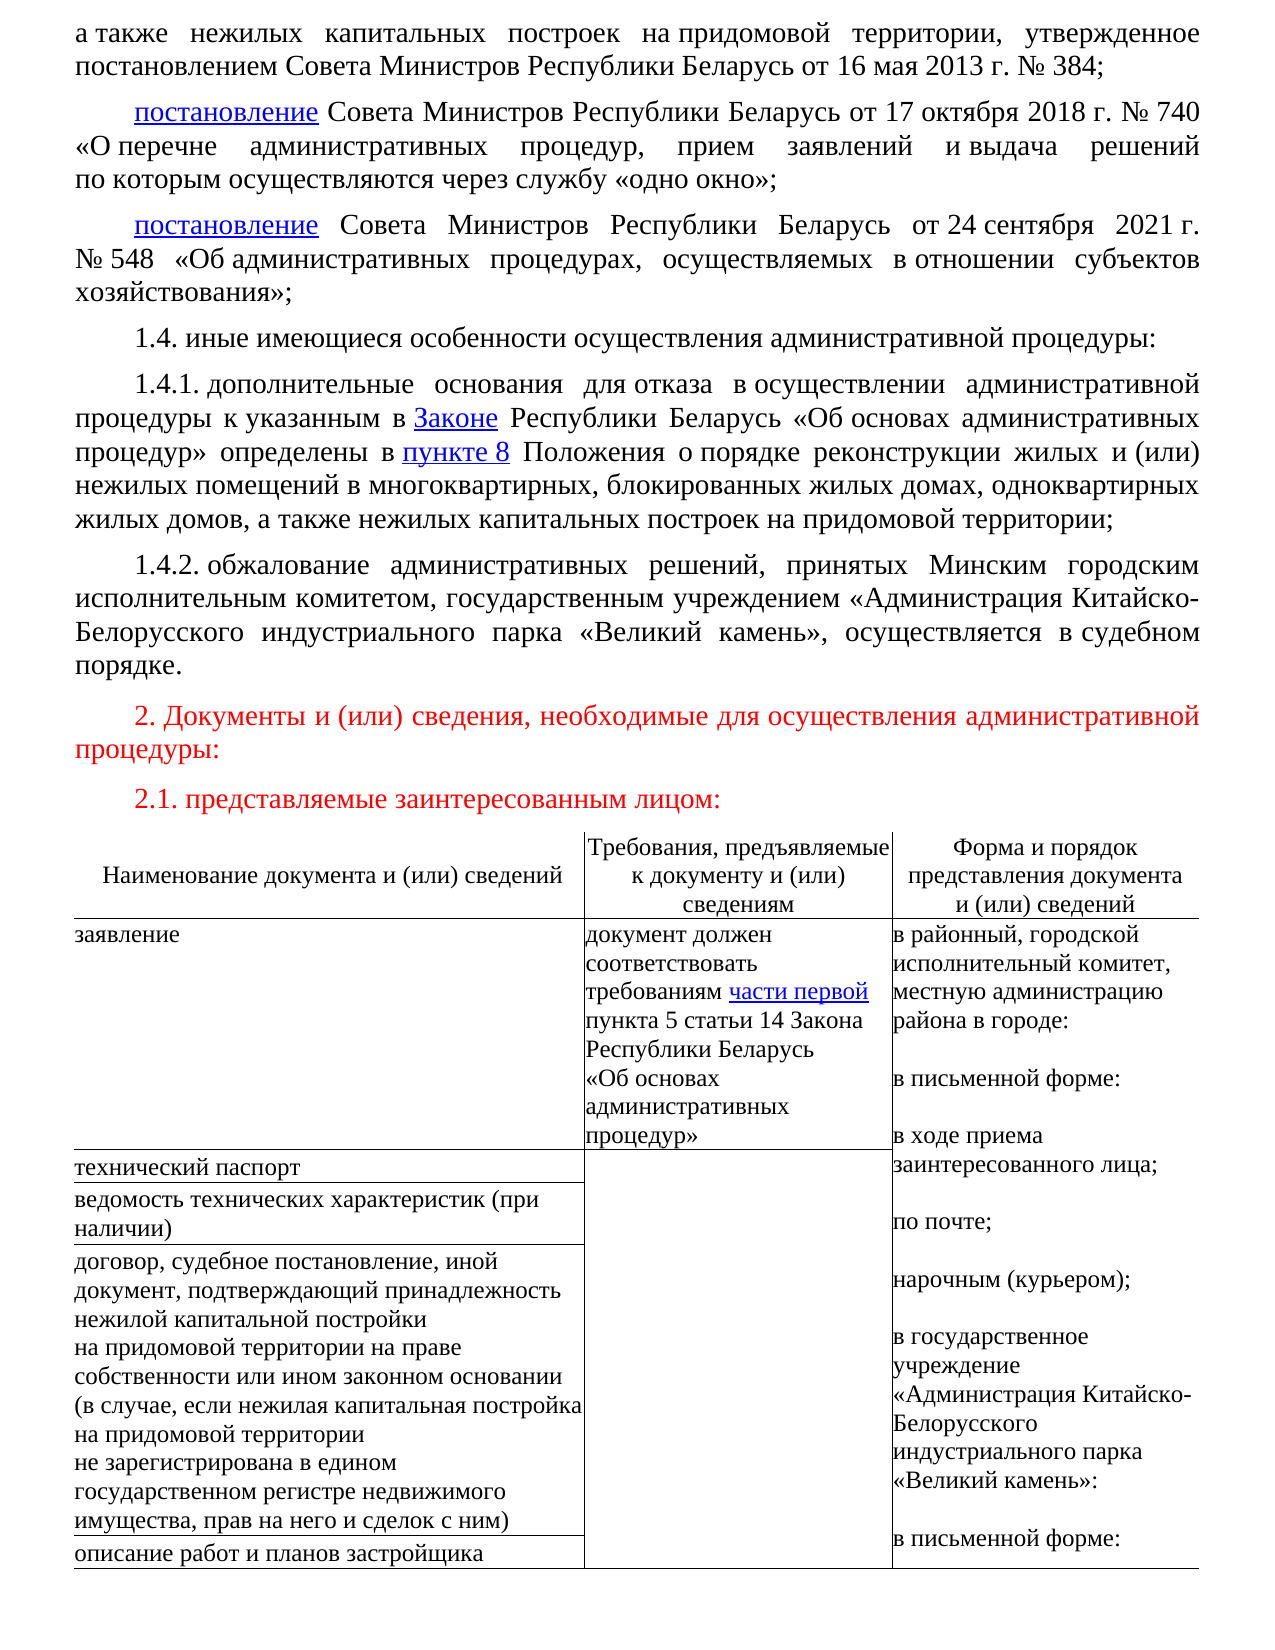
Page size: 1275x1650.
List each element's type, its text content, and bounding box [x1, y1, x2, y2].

text 2.1. представляемые заинтересованным лицом: [75, 781, 1200, 815]
text 1.4.2. обжалование административных решений, принятых Минским городским исполнительным комитетом, государственным учреждением «Администрация Китайско-Белорусского индустриального парка «Великий камень», осуществляется в судебном порядке. [75, 547, 1200, 681]
table_cell ведомость технических характеристик (при наличии) [74, 1183, 584, 1243]
text 2. Документы и (или) сведения, необходимые для осуществления административной процедуры: [75, 698, 1200, 765]
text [75, 15, 1200, 82]
text 1.4. иные имеющиеся особенности осуществления административной процедуры: [75, 321, 1200, 354]
text постановление Совета Министров Республики Беларусь от 24 сентября 2021 г. № 548 «Об административных процедурах, осуществляемых в отношении субъектов хозяйствования»; [75, 207, 1200, 308]
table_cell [74, 1536, 584, 1568]
table_cell договор, судебное постановление, иной документ, подтверждающий принадлежность нежилой капитальной постройки на придомовой территории на праве собственности или ином законном основании (в случае, если нежилая капитальная постройка на придомовой территории не зарегистрирована в едином государственном регистре недвижимого имущества, прав на него и сделок с ним) [74, 1245, 584, 1535]
table_cell документ должен соответствовать требованиям части первой пункта 5 статьи 14 Закона Республики Беларусь «Об основах административных процедур» [585, 919, 892, 1149]
table_header Наименование документа и (или) сведений [74, 832, 584, 918]
table_header Форма и порядок представления документа и (или) сведений [893, 832, 1198, 918]
table_cell [585, 1150, 892, 1568]
table_cell технический паспорт [74, 1150, 584, 1182]
text постановление Совета Министров Республики Беларусь от 17 октября 2018 г. № 740 «О перечне административных процедур, прием заявлений и выдача решений по которым осуществляются через службу «одно окно»; [75, 94, 1200, 195]
table_header Требования, предъявляемые к документу и (или) сведениям [585, 832, 892, 918]
table_cell заявление [74, 919, 584, 1149]
text 1.4.1. дополнительные основания для отказа в осуществлении административной процедуры к указанным в Законе Республики Беларусь «Об основах административных процедур» определены в пункте 8 Положения о порядке реконструкции жилых и (или) нежилых помещений в многоквартирных, блокированных жилых домах, одноквартирных жилых домов, а также нежилых капитальных построек на придомовой территории; [75, 367, 1200, 534]
table_cell в районный, городской исполнительный комитет, местную администрацию района в городе: в письменной форме: в ходе приема заинтересованного лица; по почте; нарочным (курьером); в государственное учреждение «Администрация Китайско-Белорусского индустриального парка «Великий камень»: в письменной форме: в ходе приема заинтересованного лица; по почте; нарочным (курьером); в электронной форме – через интернет-сайт системы комплексного обслуживания по принципу «одна станция» (onestation.by) [893, 919, 1198, 1568]
